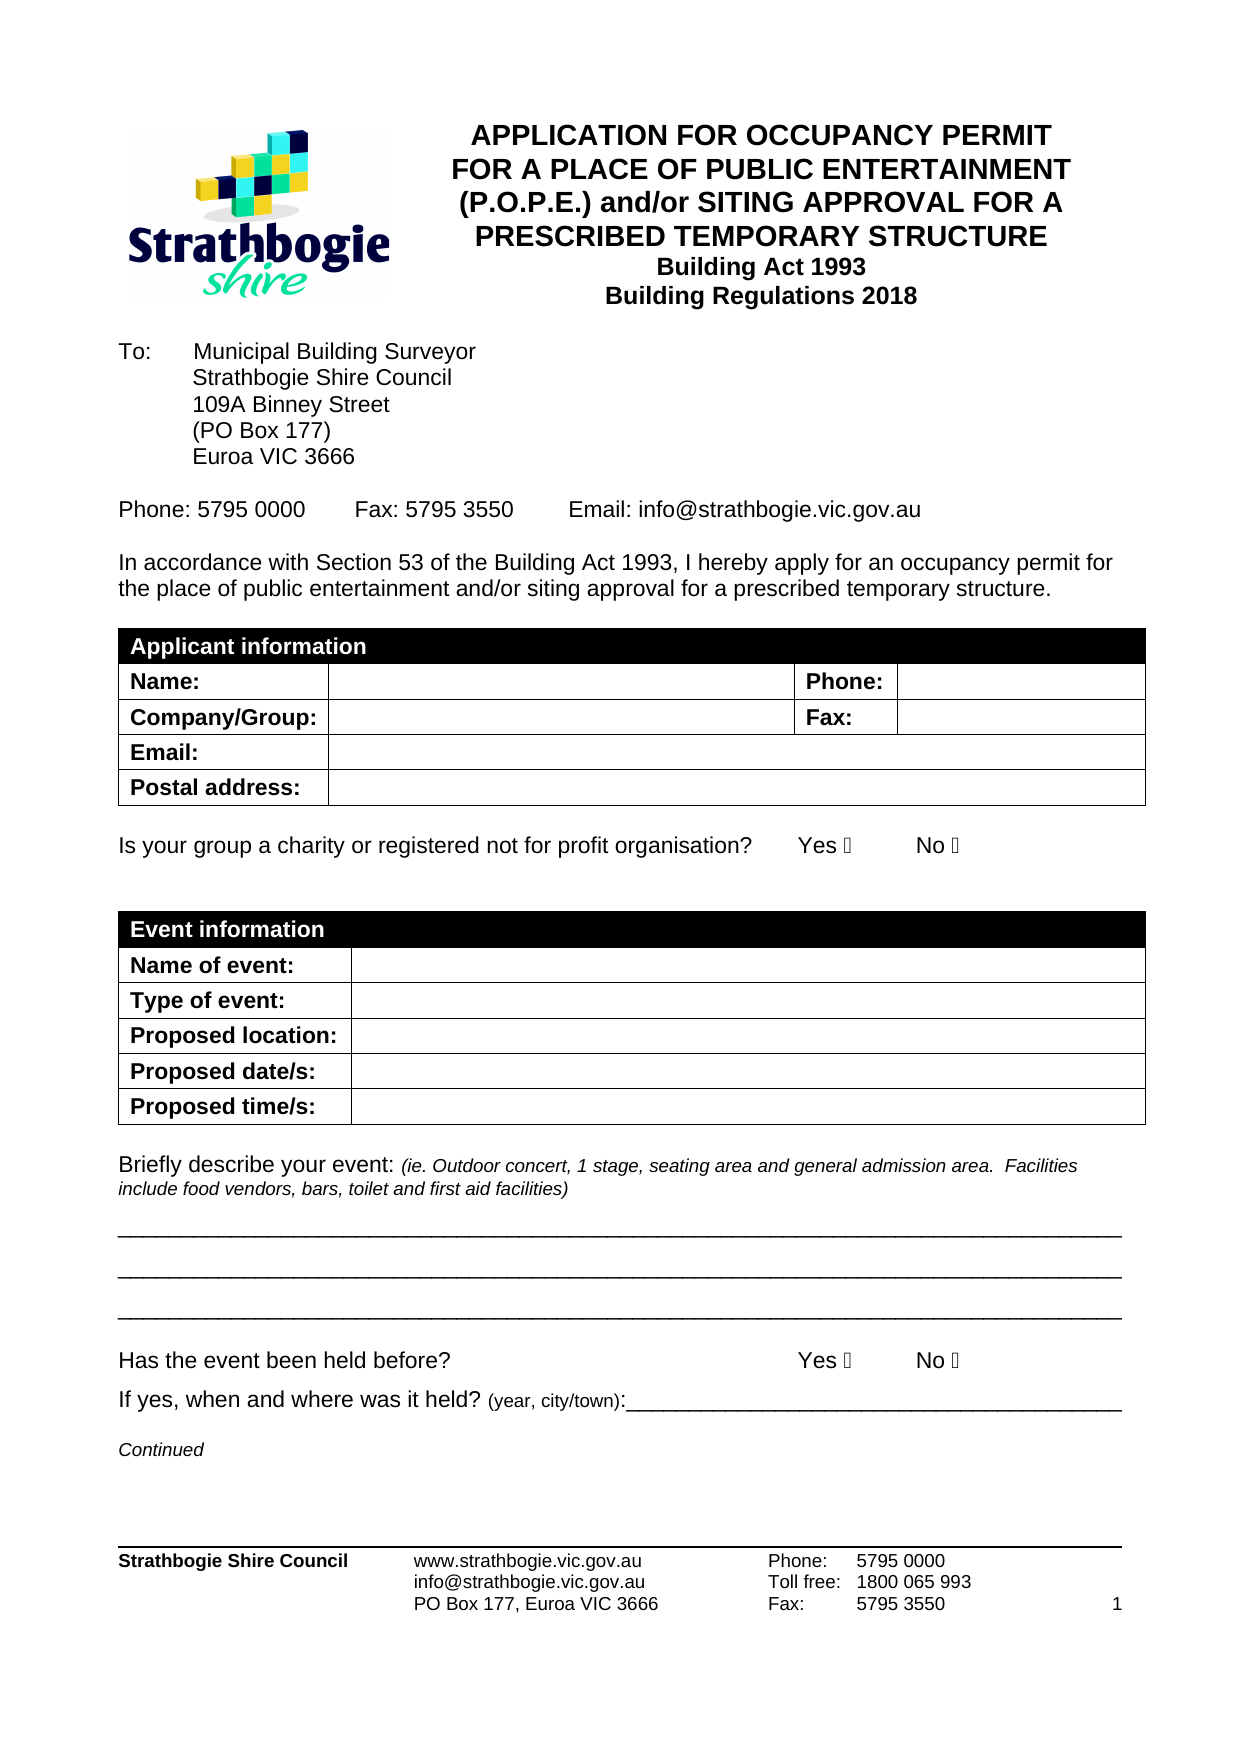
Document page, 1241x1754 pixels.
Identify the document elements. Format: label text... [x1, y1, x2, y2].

table_header Applicant information [119, 629, 1145, 663]
text Continued [118, 1438, 1122, 1460]
table_cell [898, 664, 1145, 698]
table_cell [352, 948, 1145, 982]
table_cell Type of event: [119, 983, 351, 1017]
table_cell [898, 700, 1145, 734]
table_cell Name: [119, 664, 328, 698]
table_cell Name of event: [119, 948, 351, 982]
picture [129, 130, 390, 298]
text Briefly describe your event: (ie. Outdoor concert, 1 stage, seating area and general admission area. Facilities include food vendors, bars, toilet and first aid facilities) [118, 1151, 1122, 1199]
table_cell [352, 983, 1145, 1017]
table_cell Proposed time/s: [119, 1089, 351, 1124]
table_cell Postal address: [119, 770, 328, 805]
table_cell [329, 700, 794, 734]
table_cell [329, 664, 794, 698]
table_cell [352, 1019, 1145, 1053]
table_cell Phone: [795, 664, 897, 698]
table_cell Email: [119, 735, 328, 769]
text Has the event been held before? Yes No [118, 1347, 1122, 1373]
text 109A Binney Street [192, 391, 1122, 417]
text Strathbogie Shire Council [192, 364, 1122, 391]
table_cell [352, 1089, 1145, 1124]
table_cell Proposed date/s: [119, 1054, 351, 1088]
table_cell Proposed location: [119, 1019, 351, 1053]
text Is your group a charity or registered not for profit organisation? Yes No [118, 832, 1122, 858]
table_cell [352, 1054, 1145, 1088]
text (PO Box 177) [192, 417, 1122, 443]
text To: Municipal Building Surveyor [118, 338, 1122, 364]
table_header Event information [119, 912, 1145, 947]
text Euroa VIC 3666 [192, 443, 1122, 469]
text Phone: 5795 0000 Fax: 5795 3550 Email: info@strathbogie.vic.gov.au [118, 496, 1122, 522]
text If yes, when and where was it held? (year, city/town): [118, 1386, 1122, 1412]
table_cell [329, 735, 1145, 769]
text In accordance with Section 53 of the Building Act 1993, I hereby apply for an occupancy permit for the place of public entertainment and/or siting approval for a prescribed temporary structure. [118, 549, 1122, 601]
table_cell [329, 770, 1145, 805]
table_cell Fax: [795, 700, 897, 734]
table_cell Company/Group: [119, 700, 328, 734]
